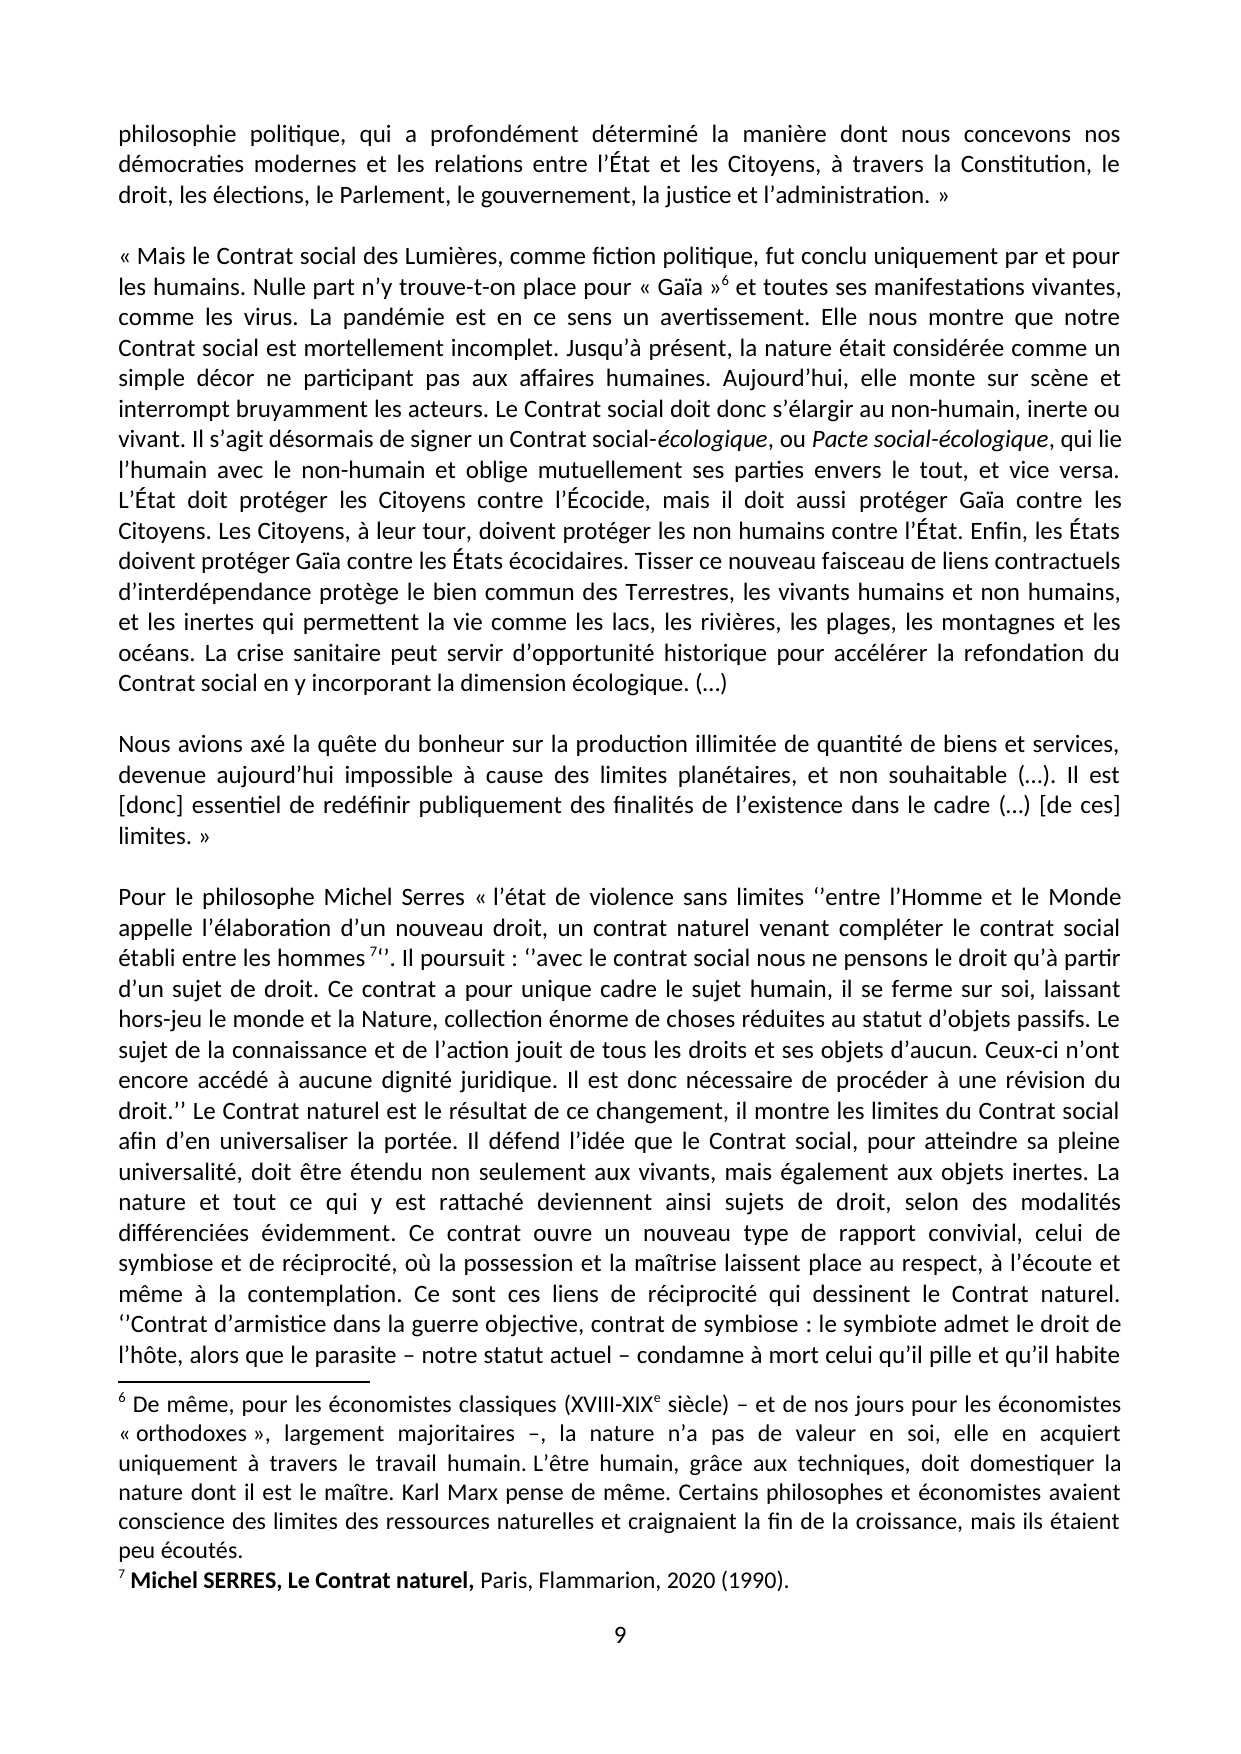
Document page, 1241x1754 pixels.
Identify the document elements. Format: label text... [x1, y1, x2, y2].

text « Mais le Contrat social des Lumières, comme fiction politique, fut conclu uniquement par et pour les humains. Nulle part n’y trouve-t-on place pour « Gaïa » et toutes ses manifestations vivantes, comme les virus. La pandémie est en ce sens un avertissement. Elle nous montre que notre Contrat social est mortellement incomplet. Jusqu’à présent, la nature était considérée comme un simple décor ne participant pas aux affaires humaines. Aujourd’hui, elle monte sur scène et interrompt bruyamment les acteurs. Le Contrat social doit donc s’élargir au non-humain, inerte ou vivant. Il s’agit désormais de signer un Contrat social-écologique, ou Pacte social-écologique, qui lie l’humain avec le non-humain et oblige mutuellement ses parties envers le tout, et vice versa. L’État doit protéger les Citoyens contre l’Écocide, mais il doit aussi protéger Gaïa contre les Citoyens. Les Citoyens, à leur tour, doivent protéger les non humains contre l’État. Enfin, les États doivent protéger Gaïa contre les États écocidaires. Tisser ce nouveau faisceau de liens contractuels d’interdépendance protège le bien commun des Terrestres, les vivants humains et non humains, et les inertes qui permettent la vie comme les lacs, les rivières, les plages, les montagnes et les océans. La crise sanitaire peut servir d’opportunité historique pour accélérer la refondation du Contrat social en y incorporant la dimension écologique. (…) [118, 240, 1122, 698]
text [118, 118, 1122, 210]
text Nous avions axé la quête du bonheur sur la production illimitée de quantité de biens et services, devenue aujourd’hui impossible à cause des limites planétaires, et non souhaitable (…). Il est [donc] essentiel de redéfinir publiquement des finalités de l’existence dans le cadre (…) [de ces] limites. » [118, 728, 1122, 851]
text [118, 881, 1122, 1369]
